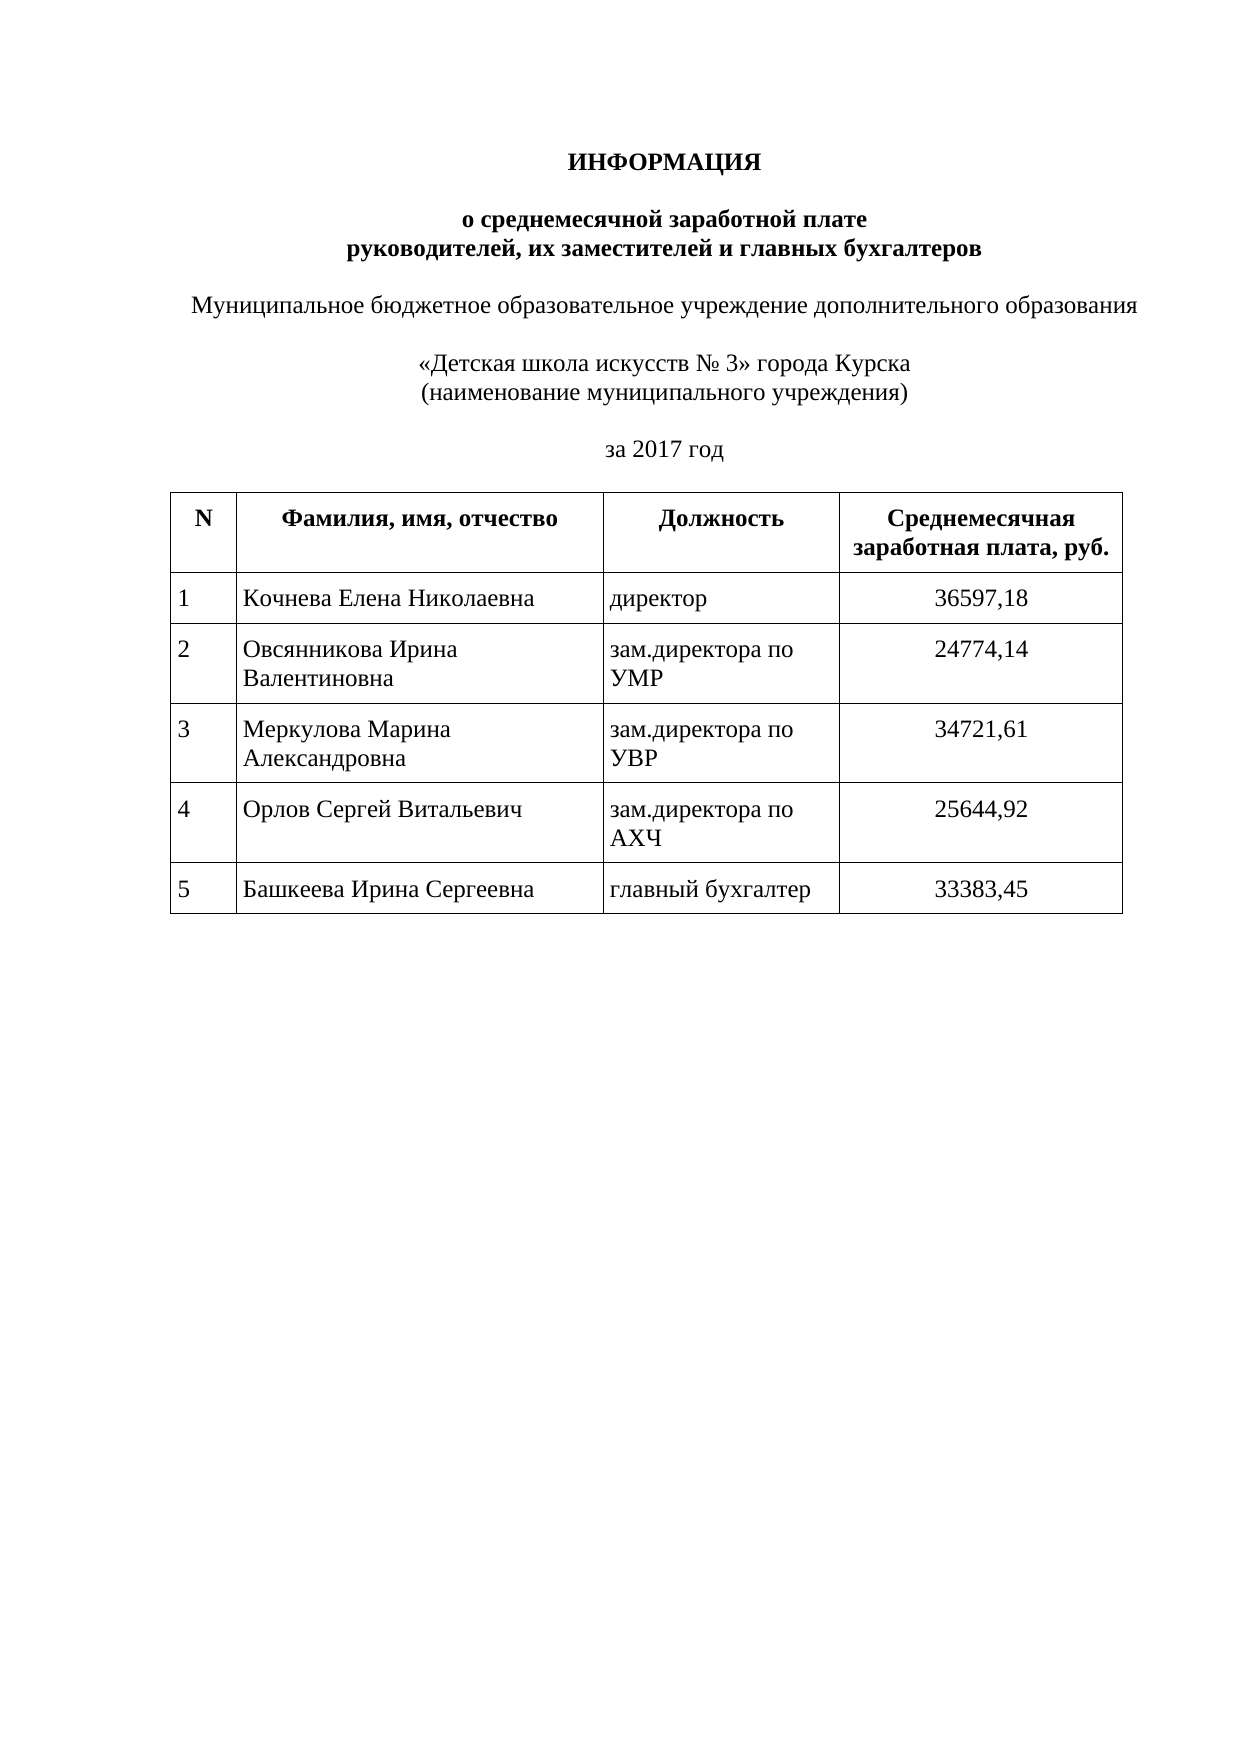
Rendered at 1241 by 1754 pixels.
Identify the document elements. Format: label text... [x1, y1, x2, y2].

table_cell 36597,18 [840, 573, 1122, 623]
table_header Фамилия, имя, отчество [237, 493, 603, 572]
table_cell 25644,92 [840, 783, 1122, 862]
table_cell 5 [171, 863, 236, 913]
text за 2017 год [177, 434, 1152, 463]
table_header N [171, 493, 236, 572]
table_header Среднемесячная заработная плата, руб. [840, 493, 1122, 572]
table_cell Орлов Сергей Витальевич [237, 783, 603, 862]
table_cell зам.директора по АХЧ [604, 783, 839, 862]
text «Детская школа искусств № 3» города Курска [177, 348, 1152, 377]
text Муниципальное бюджетное образовательное учреждение дополнительного образования [177, 291, 1152, 319]
table_cell директор [604, 573, 839, 623]
table_cell Меркулова Марина Александровна [237, 704, 603, 782]
table_cell 33383,45 [840, 863, 1122, 913]
table_cell зам.директора по УМР [604, 624, 839, 702]
table_cell 4 [171, 783, 236, 862]
table_cell главный бухгалтер [604, 863, 839, 913]
table_cell 3 [171, 704, 236, 782]
table_cell Башкеева Ирина Сергеевна [237, 863, 603, 913]
table_cell 2 [171, 624, 236, 702]
text (наименование муниципального учреждения) [177, 377, 1152, 406]
table_cell 1 [171, 573, 236, 623]
table_cell зам.директора по УВР [604, 704, 839, 782]
text руководителей, их заместителей и главных бухгалтеров [177, 233, 1152, 262]
table_cell Кочнева Елена Николаевна [237, 573, 603, 623]
table_cell 34721,61 [840, 704, 1122, 782]
table_header Должность [604, 493, 839, 572]
table_cell 24774,14 [840, 624, 1122, 702]
text ИНФОРМАЦИЯ [177, 147, 1152, 176]
table_cell Овсянникова Ирина Валентиновна [237, 624, 603, 702]
text о среднемесячной заработной плате [177, 204, 1152, 233]
